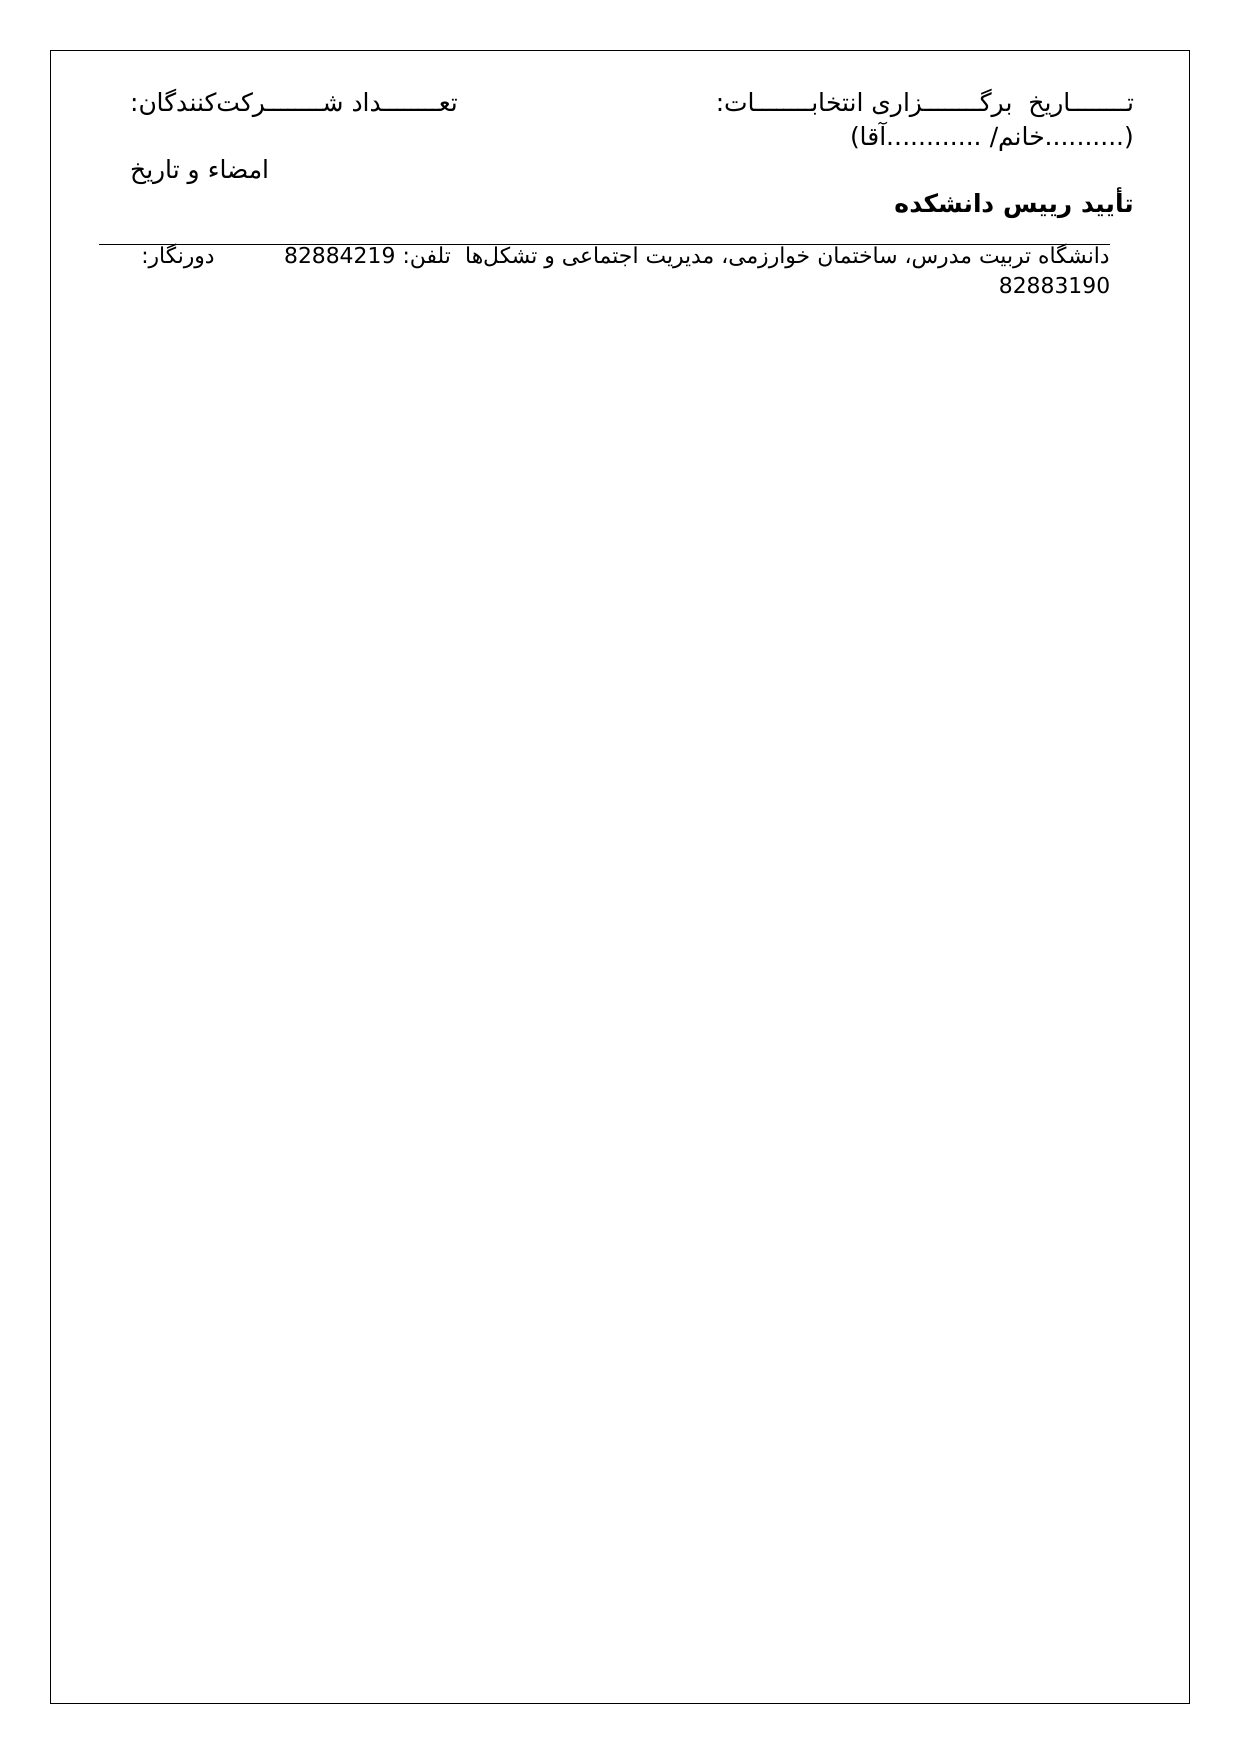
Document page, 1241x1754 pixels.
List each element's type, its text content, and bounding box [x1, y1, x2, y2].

text امضاء و تاریخ [130, 156, 1110, 185]
text تأیید رییس دانشکده [130, 189, 1134, 218]
text دانشگاه تربیت مدرس، ساختمان خوارزمی، مدیریت اجتماعی و تشکل‌ها تلفن: 82884219 دورنگار:82883190 [130, 245, 1110, 298]
text تاریخ برگزاری انتخابات: تعداد شرکت‌کنندگان: (..........خانم/ ............آقا) [130, 89, 1134, 151]
